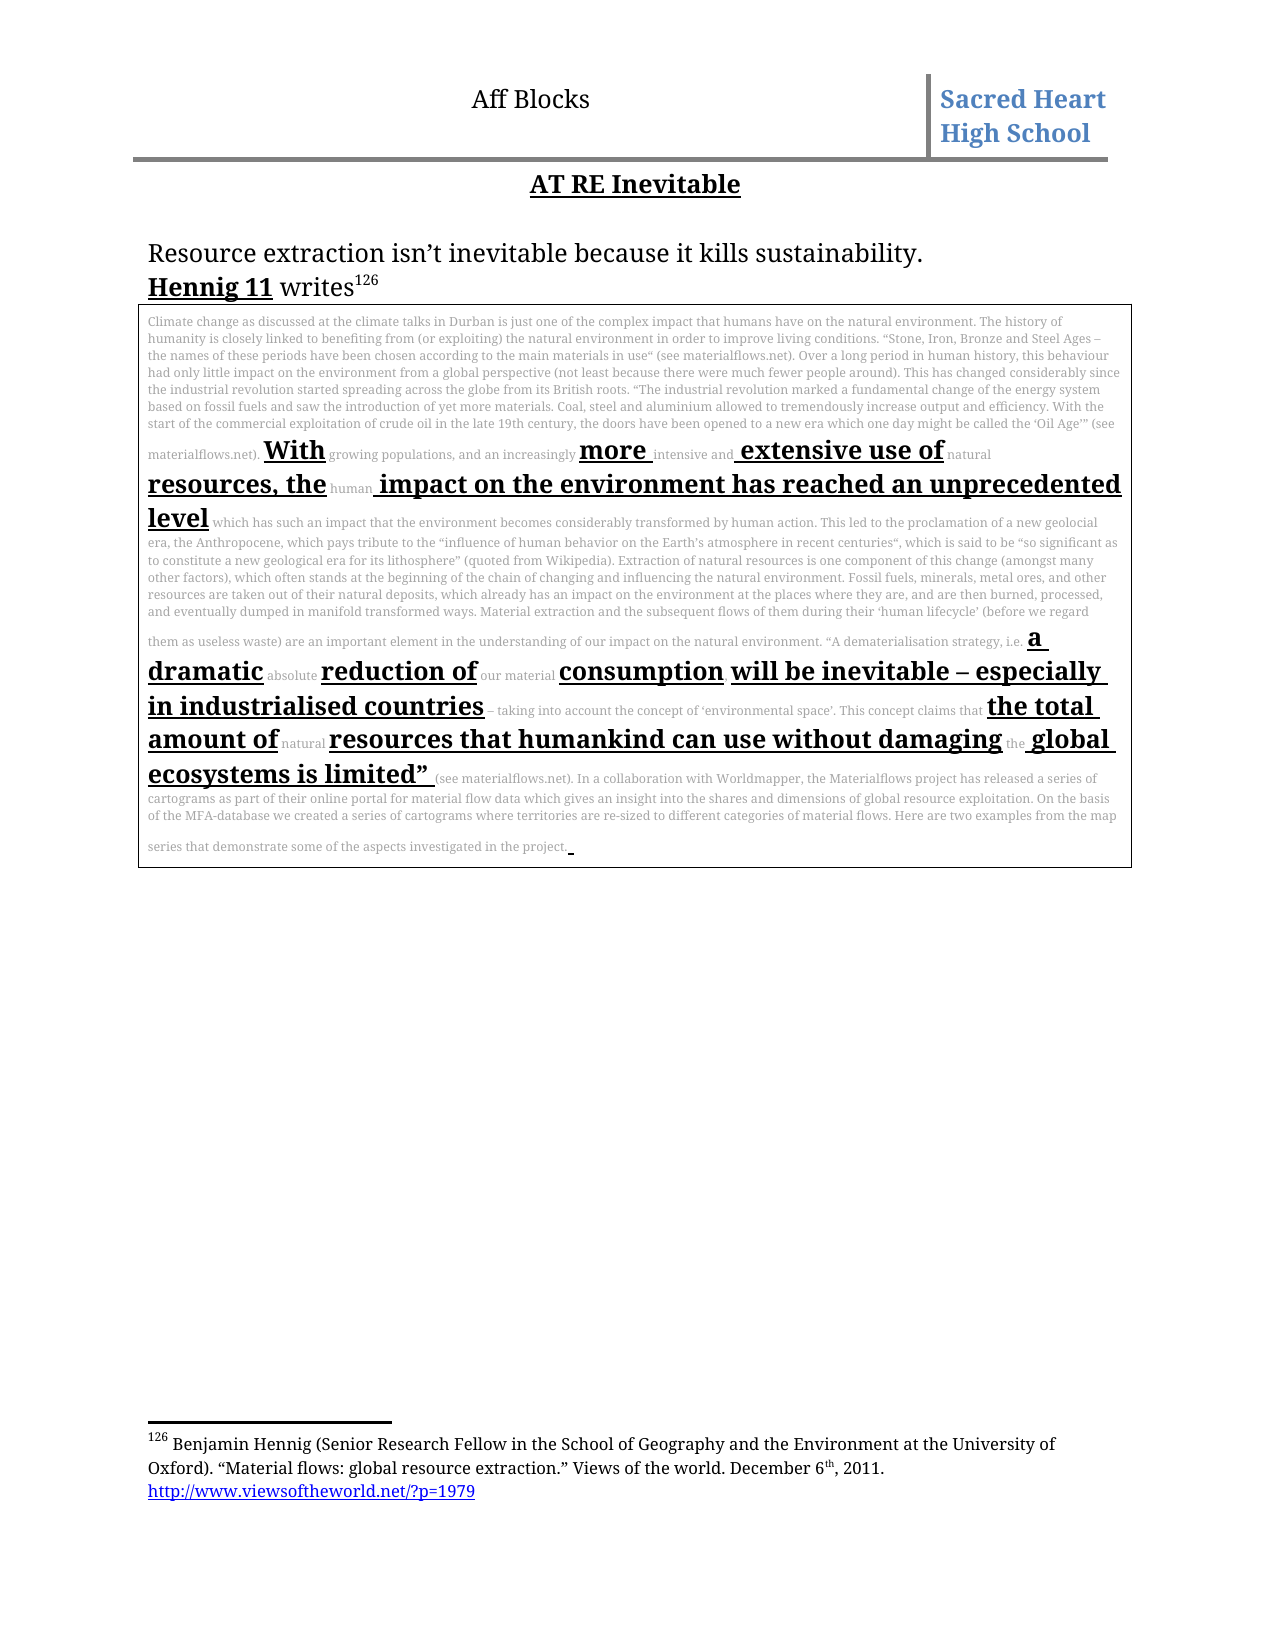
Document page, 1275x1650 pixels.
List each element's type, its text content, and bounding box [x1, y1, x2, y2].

subtitle AT RE Inevitable [148, 167, 1122, 201]
text Climate change as discussed at the climate talks in Durban is just one of the complex impact that humans have on the natural environment. The history of humanity is closely linked to benefiting from (or exploiting) the natural environment in order to improve living conditions. “Stone, Iron, Bronze and Steel Ages – the names of these periods have been chosen according to the main materials in use“ (see materialflows.net). Over a long period in human history, this behaviour had only little impact on the environment from a global perspective (not least because there were much fewer people around). This has changed considerably since the industrial revolution started spreading across the globe from its British roots. “The industrial revolution marked a fundamental change of the energy system based on fossil fuels and saw the introduction of yet more materials. Coal, steel and aluminium allowed to tremendously increase output and efficiency. With the start of the commercial exploitation of crude oil in the late 19th century, the doors have been opened to a new era which one day might be called the ‘Oil Age’” (see materialflows.net). With growing populations, and an increasingly more intensive and extensive use of natural resources, the human impact on the environment has reached an unprecedented level which has such an impact that the environment becomes considerably transformed by human action. This led to the proclamation of a new geolocial era, the Anthropocene, which pays tribute to the “influence of human behavior on the Earth’s atmosphere in recent centuries“, which is said to be “so significant as to constitute a new geological era for its lithosphere” (quoted from Wikipedia). Extraction of natural resources is one component of this change (amongst many other factors), which often stands at the beginning of the chain of changing and influencing the natural environment. Fossil fuels, minerals, metal ores, and other resources are taken out of their natural deposits, which already has an impact on the environment at the places where they are, and are then burned, processed, and eventually dumped in manifold transformed ways. Material extraction and the subsequent flows of them during their ‘human lifecycle’ (before we regard them as useless waste) are an important element in the understanding of our impact on the natural environment. “A dematerialisation strategy, i.e. a dramatic absolute reduction of our material consumption, will be inevitable – especially in industrialised countries – taking into account the concept of ‘environmental space’. This concept claims that the total amount of natural resources that humankind can use without damaging the global ecosystems is limited” (see materialflows.net). In a collaboration with Worldmapper, the Materialflows project has released a series of cartograms as part of their online portal for material flow data which gives an insight into the shares and dimensions of global resource exploitation. On the basis of the MFA-database we created a series of cartograms where territories are re-sized to different categories of material flows. Here are two examples from the map series that demonstrate some of the aspects investigated in the project. [139, 305, 1131, 867]
text Resource extraction isn’t inevitable because it kills sustainability. [148, 235, 1122, 269]
text Hennig 11 writes [148, 269, 1122, 303]
